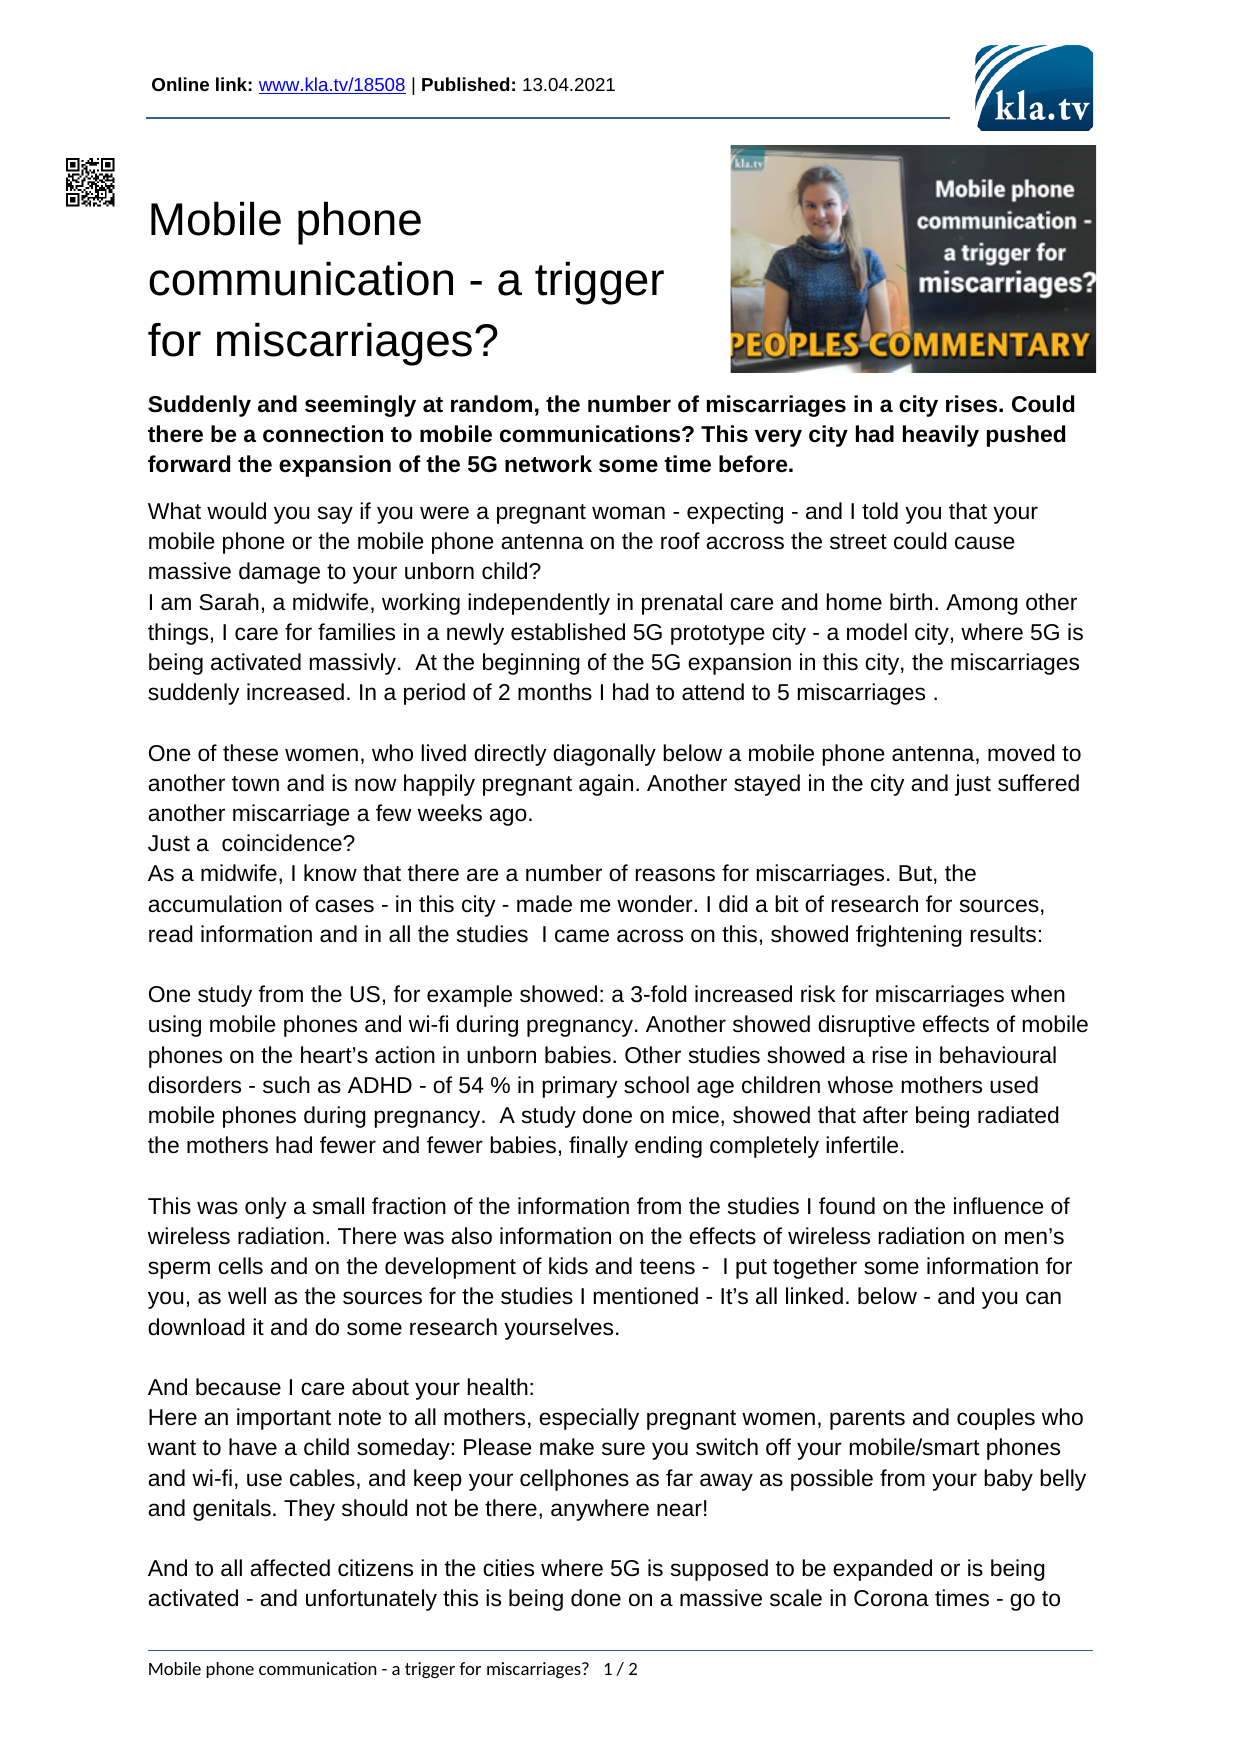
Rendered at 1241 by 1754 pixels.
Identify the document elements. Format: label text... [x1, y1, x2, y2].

text Suddenly and seemingly at random, the number of miscarriages in a city rises. Could there be a connection to mobile communications? This very city had heavily pushed forward the expansion of the 5G network some time before. [148, 391, 1093, 477]
text Mobile phone communication - a trigger for miscarriages? [148, 192, 1093, 366]
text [148, 498, 1093, 1612]
